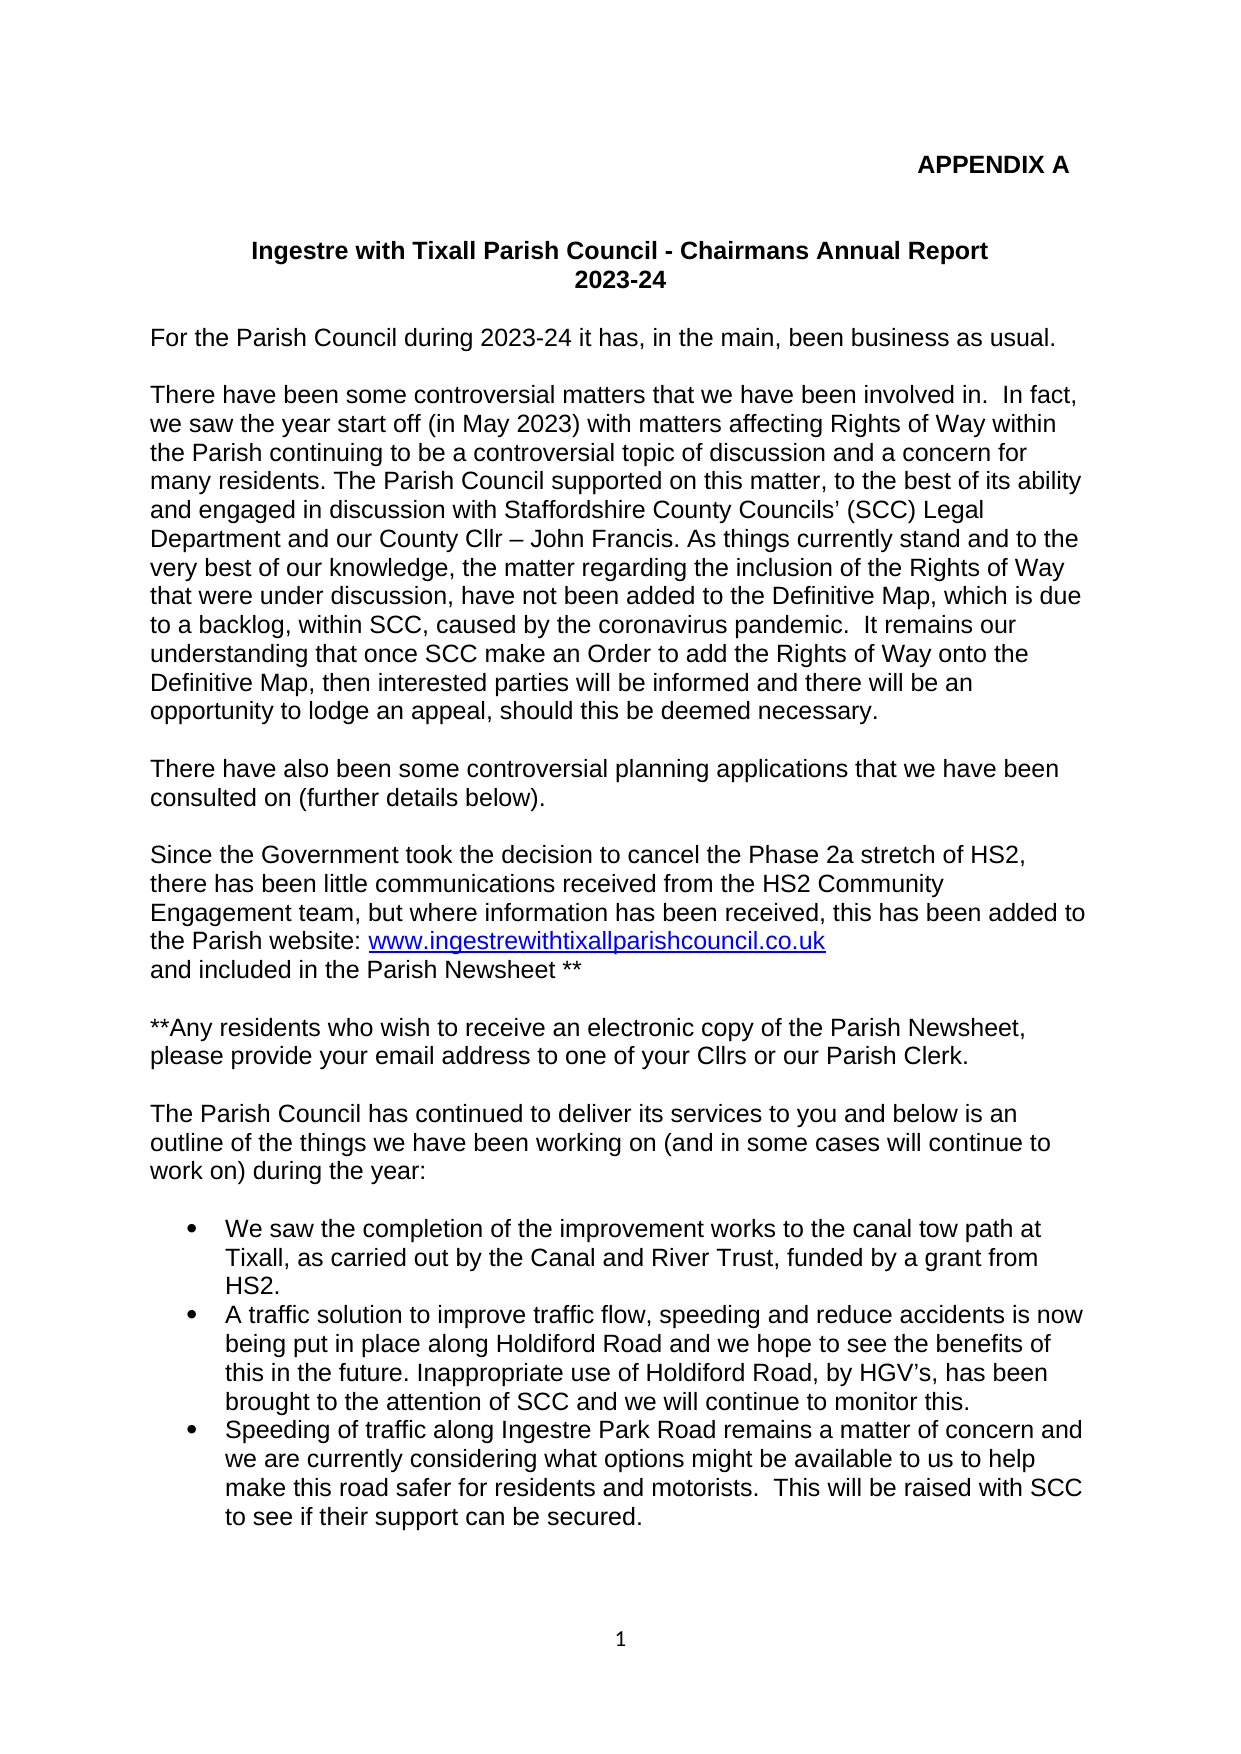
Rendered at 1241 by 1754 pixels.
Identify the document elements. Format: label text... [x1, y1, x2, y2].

text Ingestre with Tixall Parish Council - Chairmans Annual Report [150, 236, 1090, 265]
list We saw the completion of the improvement works to the canal tow path at Tixall, as carried out by the Canal and River Trust, funded by a grant from HS2. [187, 1214, 1090, 1300]
text The Parish Council has continued to deliver its services to you and below is an outline of the things we have been working on (and in some cases will continue to work on) during the year: [150, 1099, 1090, 1185]
list A traffic solution to improve traffic flow, speeding and reduce accidents is now being put in place along Holdiford Road and we hope to see the benefits of this in the future. Inappropriate use of Holdiford Road, by HGV’s, has been brought to the attention of SCC and we will continue to monitor this. [187, 1300, 1090, 1415]
text and included in the Parish Newsheet ** [150, 955, 1090, 984]
text **Any residents who wish to receive an electronic copy of the Parish Newsheet, please provide your email address to one of your Cllrs or our Parish Clerk. [150, 1012, 1090, 1070]
text For the Parish Council during 2023-24 it has, in the main, been business as usual. [150, 322, 1090, 351]
text 2023-24 [150, 265, 1090, 294]
text There have also been some controversial planning applications that we have been consulted on (further details below). [150, 754, 1090, 811]
text Since the Government took the decision to cancel the Phase 2a stretch of HS2, there has been little communications received from the HS2 Community Engagement team, but where information has been received, this has been added to the Parish website: www.ingestrewithtixallparishcouncil.co.uk [150, 840, 1090, 955]
text There have been some controversial matters that we have been involved in. In fact, we saw the year start off (in May 2023) with matters affecting Rights of Way within the Parish continuing to be a controversial topic of discussion and a concern for many residents. The Parish Council supported on this matter, to the best of its ability and engaged in discussion with Staffordshire County Councils’ (SCC) Legal Department and our County Cllr – John Francis. As things currently stand and to the very best of our knowledge, the matter regarding the inclusion of the Rights of Way that were under discussion, have not been added to the Definitive Map, which is due to a backlog, within SCC, caused by the coronavirus pandemic. It remains our understanding that once SCC make an Order to add the Rights of Way onto the Definitive Map, then interested parties will be informed and there will be an opportunity to lodge an appeal, should this be deemed necessary. [150, 380, 1090, 725]
text APPENDIX A [150, 150, 1090, 179]
list Speeding of traffic along Ingestre Park Road remains a matter of concern and we are currently considering what options might be available to us to help make this road safer for residents and motorists. This will be raised with SCC to see if their support can be secured. [187, 1415, 1090, 1530]
